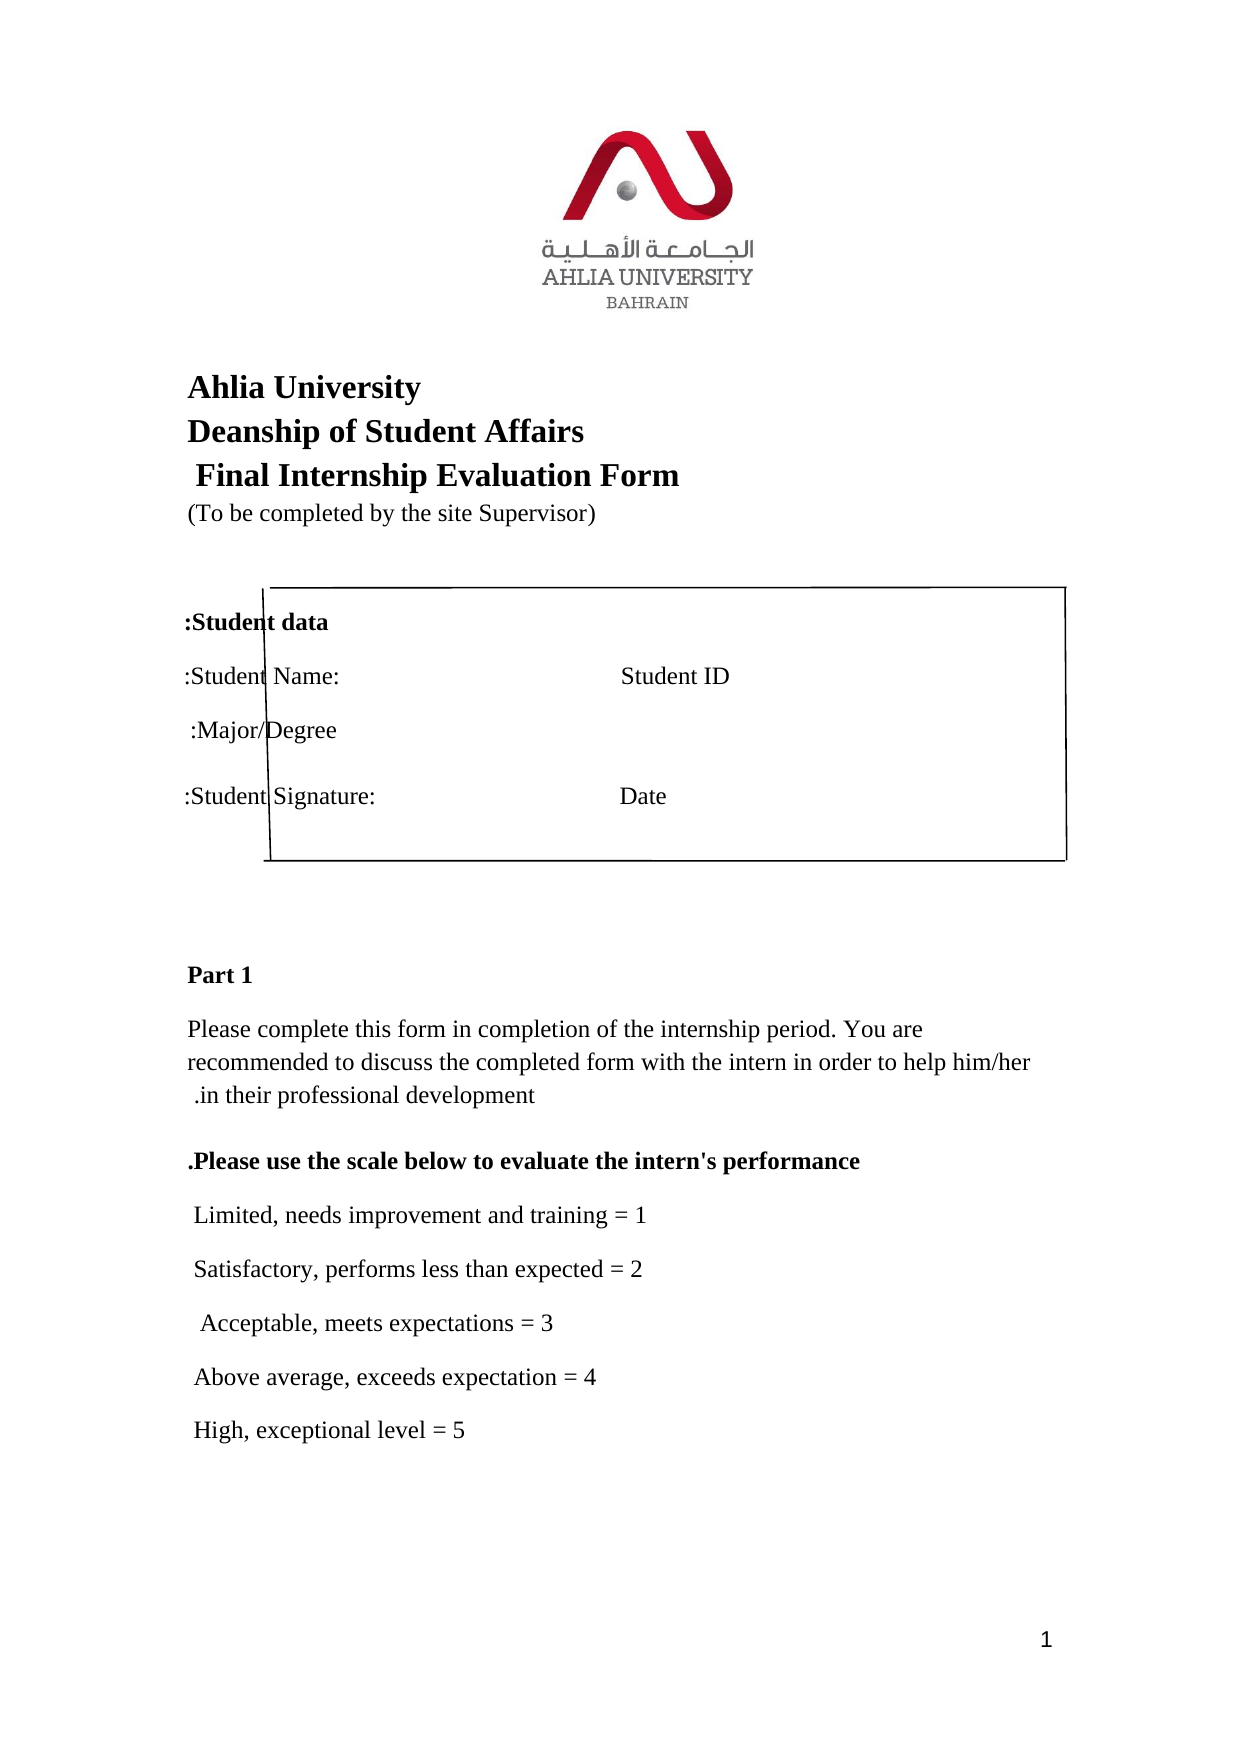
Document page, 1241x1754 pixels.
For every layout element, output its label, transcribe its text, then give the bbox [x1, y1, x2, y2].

text 2 = Satisfactory, performs less than expected [187, 1254, 1053, 1283]
text Student Name: Student ID: [184, 661, 1054, 690]
text 5 = High, exceptional level [187, 1416, 1053, 1509]
text Major/Degree: Student Signature: Date: [184, 715, 1054, 810]
text Ahlia University Deanship of Student Affairs Final Internship Evaluation Form (To be completed by the site Supervisor) [187, 367, 1053, 527]
text Student data: [184, 607, 1054, 636]
text 3 = Acceptable, meets expectations [187, 1308, 1053, 1337]
text Part 1 [187, 927, 1053, 989]
text 4 = Above average, exceeds expectation [187, 1362, 1053, 1391]
picture [532, 115, 770, 324]
text Please complete this form in completion of the internship period. You are recommended to discuss the completed form with the intern in order to help him/her in their professional development. Please use the scale below to evaluate the intern's performance. [187, 1014, 1053, 1175]
text 1 = Limited, needs improvement and training [187, 1200, 1053, 1229]
